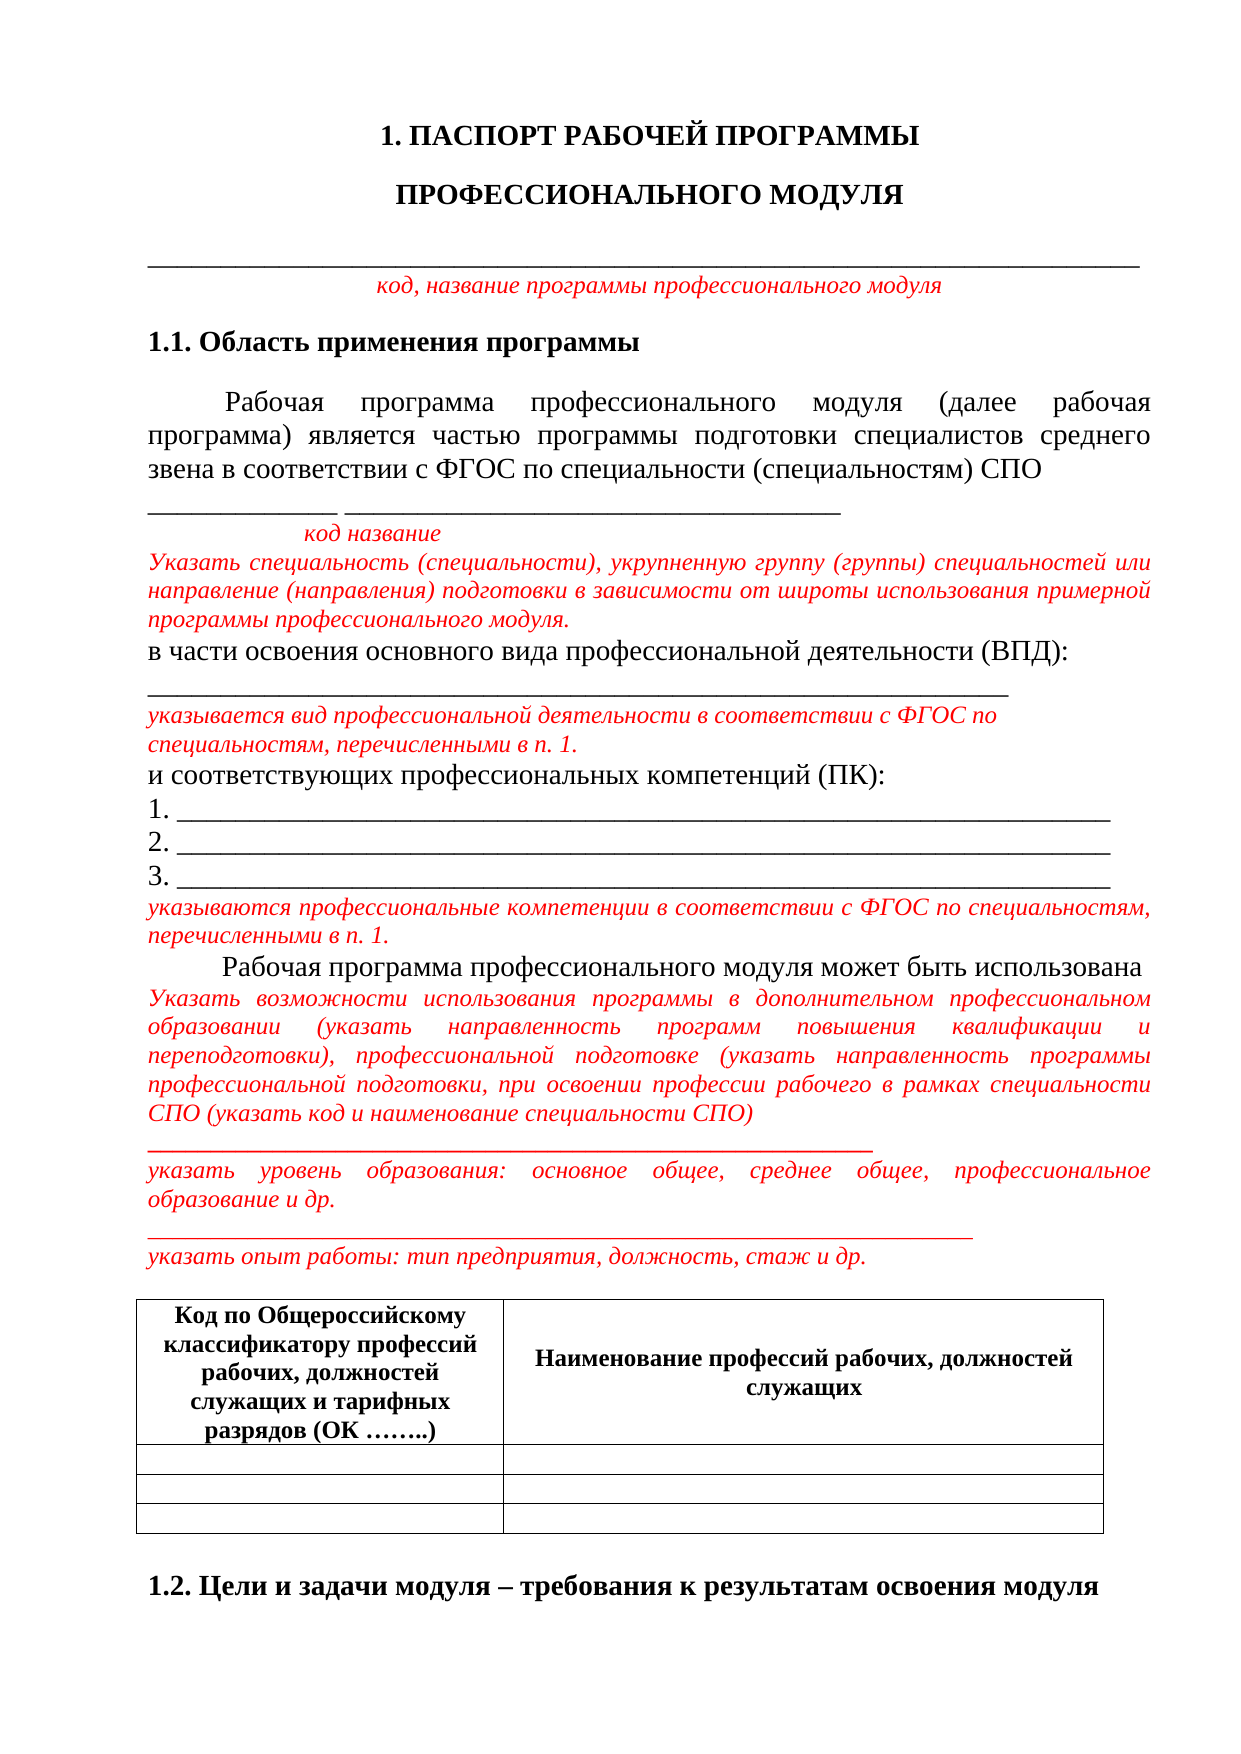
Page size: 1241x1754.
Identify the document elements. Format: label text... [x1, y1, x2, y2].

text __________________________________________________________ [148, 1126, 1152, 1155]
text Указать специальность (специальности), укрупненную группу (группы) специальностей или направление (направления) подготовки в зависимости от широты использования примерной программы профессионального модуля. [148, 547, 1152, 633]
text _____________ __________________________________ [148, 484, 1152, 518]
text и соответствующих профессиональных компетенций (ПК): [148, 757, 1152, 791]
text указать уровень образования: основное общее, среднее общее, профессиональное образование и др. [148, 1155, 1152, 1213]
text 1. паспорт РАБОЧЕЙ ПРОГРАММЫ [148, 118, 1152, 152]
text Рабочая программа профессионального модуля (далее рабочая программа) является частью программы подготовки специалистов среднего звена в соответствии с ФГОС по специальности (специальностям) СПО [148, 384, 1152, 484]
table_header Наименование профессий рабочих, должностей служащих [504, 1300, 1103, 1444]
text ___________________________________________________________ [148, 666, 1152, 700]
text ____________________________________________________________________ [148, 237, 1152, 270]
text указать опыт работы: тип предприятия, должность, стаж и др. [148, 1241, 1152, 1270]
text в части освоения основного вида профессиональной деятельности (ВПД): [148, 633, 1152, 666]
table_cell [504, 1475, 1103, 1503]
table_cell [137, 1445, 503, 1473]
text 1.2. Цели и задачи модуля – требования к результатам освоения модуля [148, 1568, 1152, 1601]
text Указать возможности использования программы в дополнительном профессиональном образовании (указать направленность программ повышения квалификации и переподготовки), профессиональной подготовке (указать направленность программы профессиональной подготовки, при освоении профессии рабочего в рамках специальности СПО (указать код и наименование специальности СПО) [148, 983, 1152, 1126]
table_cell [137, 1475, 503, 1503]
text специальностям, перечисленными в п. 1. [148, 729, 1152, 757]
text 1.1. Область применения программы [148, 324, 1171, 358]
text код, название программы профессионального модуля [148, 270, 1171, 299]
text Рабочая программа профессионального модуля может быть использована [148, 949, 1152, 983]
text указывается вид профессиональной деятельности в соответствии с ФГОС по [148, 700, 1152, 729]
text __________________________________________________________________ [148, 1213, 1152, 1241]
text 3. ________________________________________________________________ [148, 858, 1152, 892]
table_cell [504, 1445, 1103, 1473]
table_header Код по Общероссийскому классификатору профессий рабочих, должностей служащих и тарифных разрядов (ОК ……..) [137, 1300, 503, 1444]
text 2. ________________________________________________________________ [148, 824, 1152, 858]
text 1. ________________________________________________________________ [148, 791, 1152, 824]
table_cell [504, 1504, 1103, 1533]
text ПРОФЕССИОНАЛЬНОГО МОДУЛЯ [148, 177, 1152, 211]
table_cell [137, 1504, 503, 1533]
text указываются профессиональные компетенции в соответствии с ФГОС по специальностям, перечисленными в п. 1. [148, 892, 1152, 949]
text код название [148, 518, 1152, 547]
